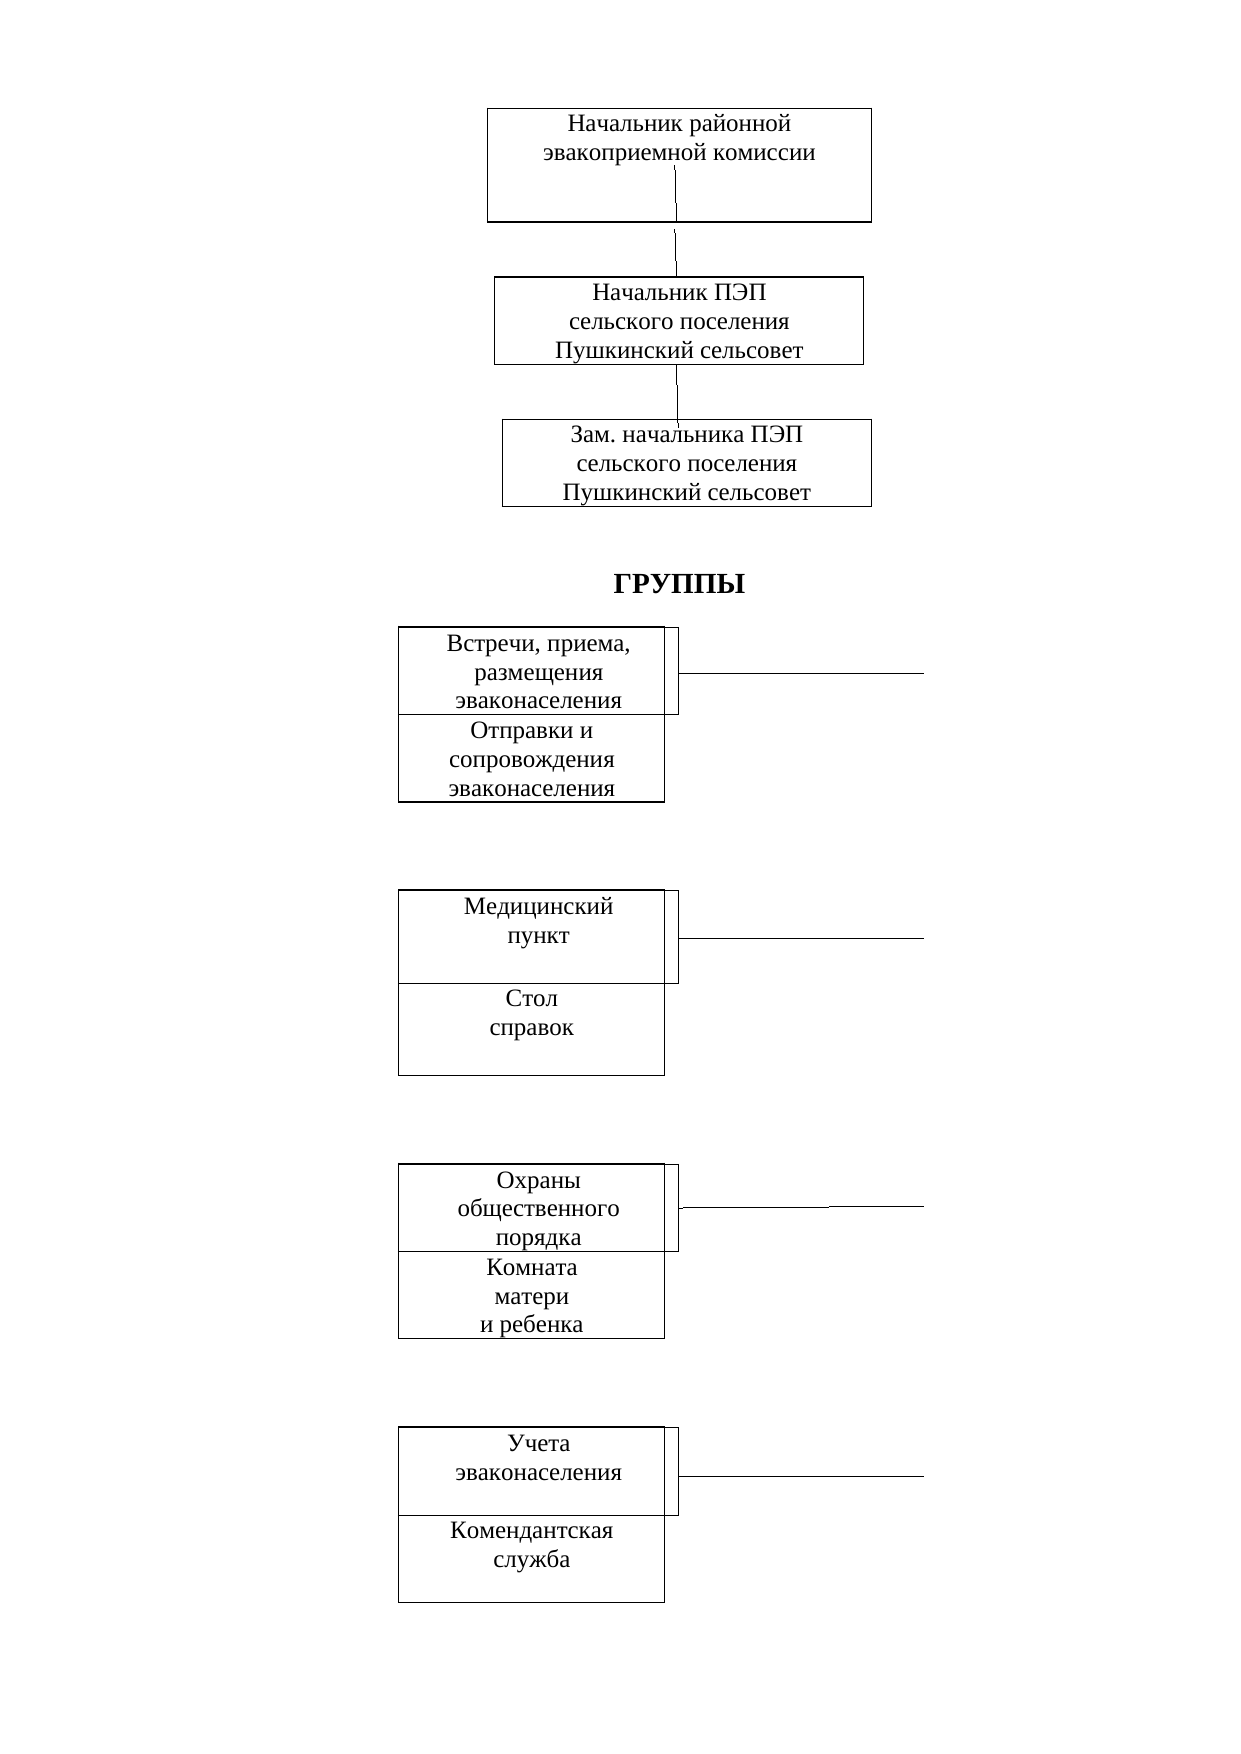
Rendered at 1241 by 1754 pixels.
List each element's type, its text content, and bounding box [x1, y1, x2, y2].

table_header Зам. начальника ПЭП сельского поселения Пушкинский сельсовет [503, 420, 871, 506]
table_header Комендантская служба [399, 1516, 664, 1602]
table_header Начальник районной эвакоприемной комиссии [488, 109, 871, 221]
text ГРУППЫ [177, 566, 1181, 600]
table_header Охраны общественного порядка [399, 1165, 678, 1251]
table_header Комната матери и ребенка [399, 1252, 664, 1338]
table_header Отправки и сопровождения эваконаселения [399, 715, 664, 801]
table_header Стол справок [399, 984, 664, 1074]
table_header Медицинский пункт [399, 891, 678, 982]
table_header Встречи, приема, размещения эваконаселения [399, 628, 678, 714]
table_header Учета эваконаселения [399, 1428, 678, 1514]
table_header Начальник ПЭП сельского поселения Пушкинский сельсовет [495, 278, 863, 364]
